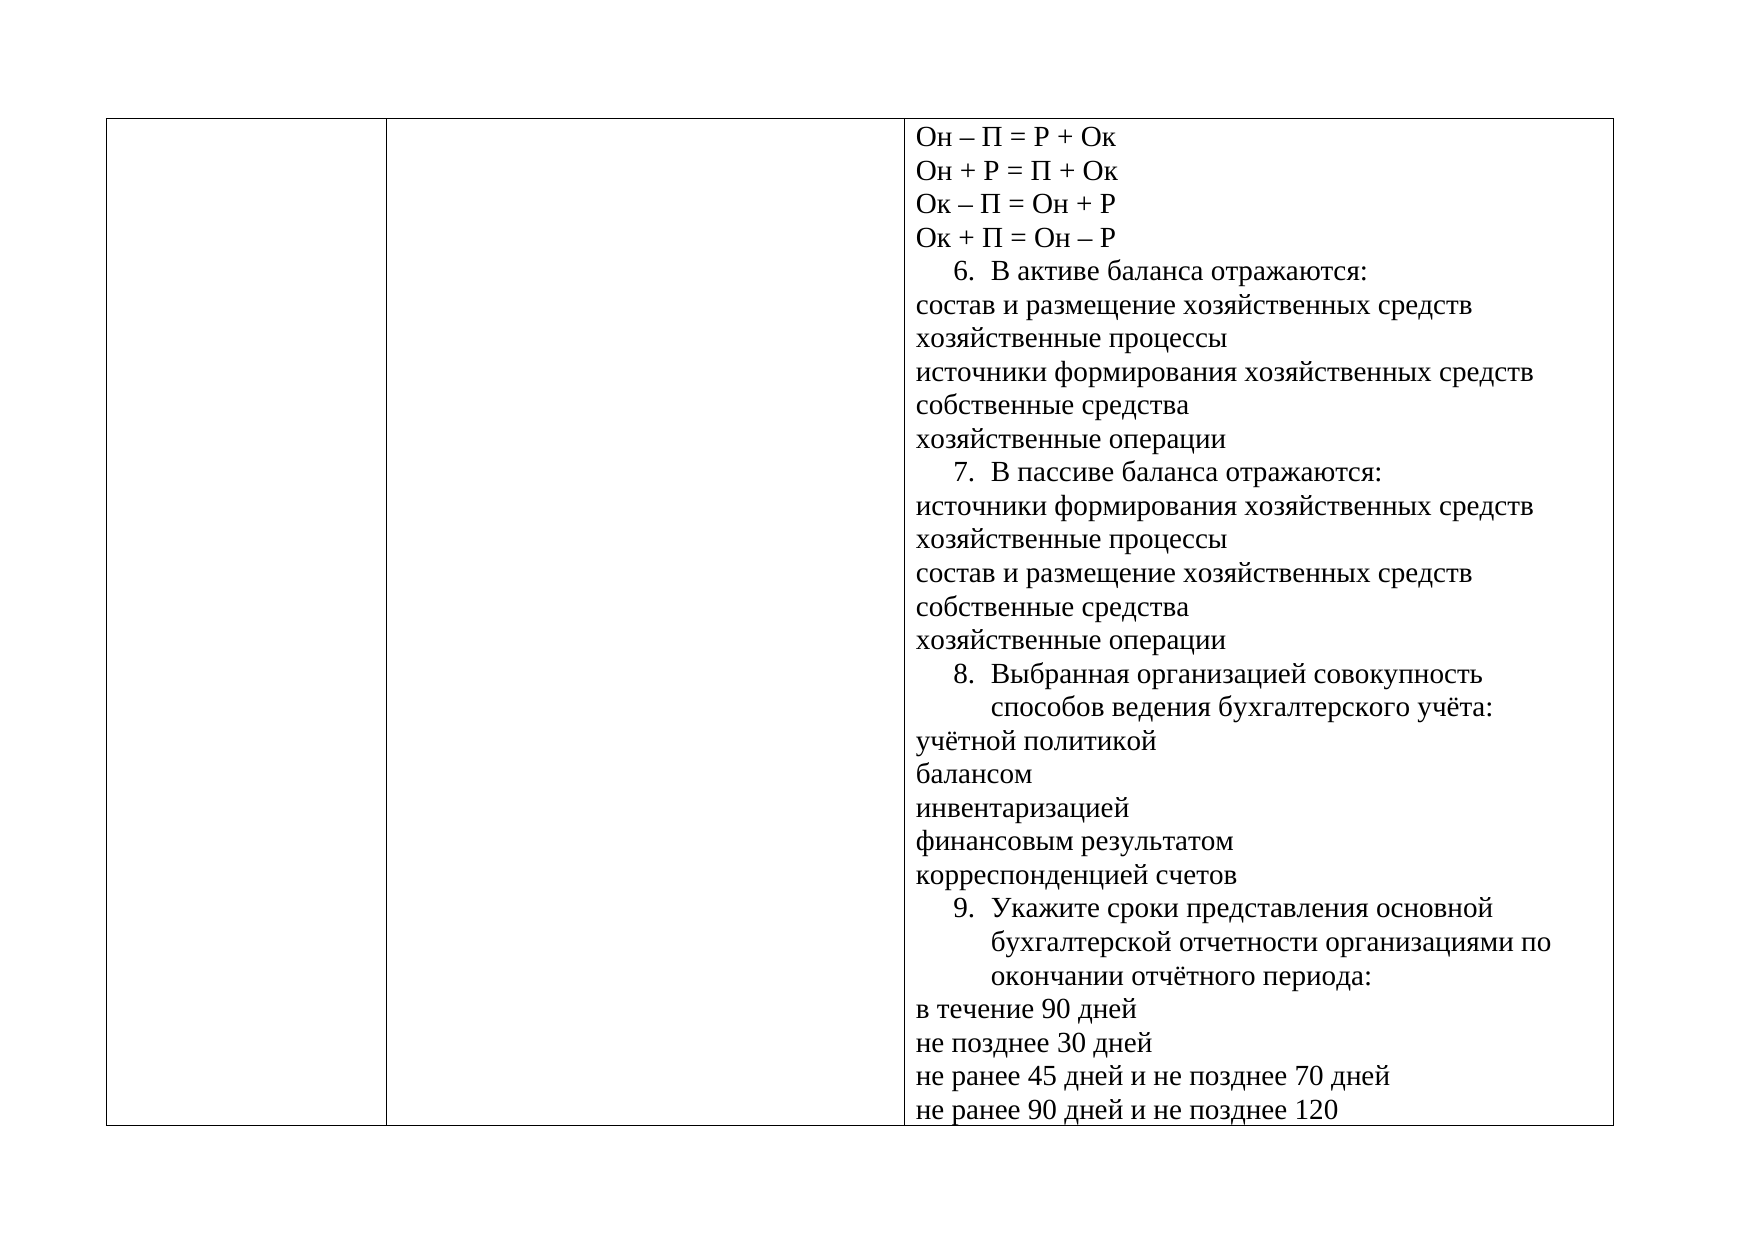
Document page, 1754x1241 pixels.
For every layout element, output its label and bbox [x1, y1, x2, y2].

table_cell [905, 119, 1613, 1125]
table_cell [387, 119, 904, 1125]
table_cell [107, 119, 386, 1125]
